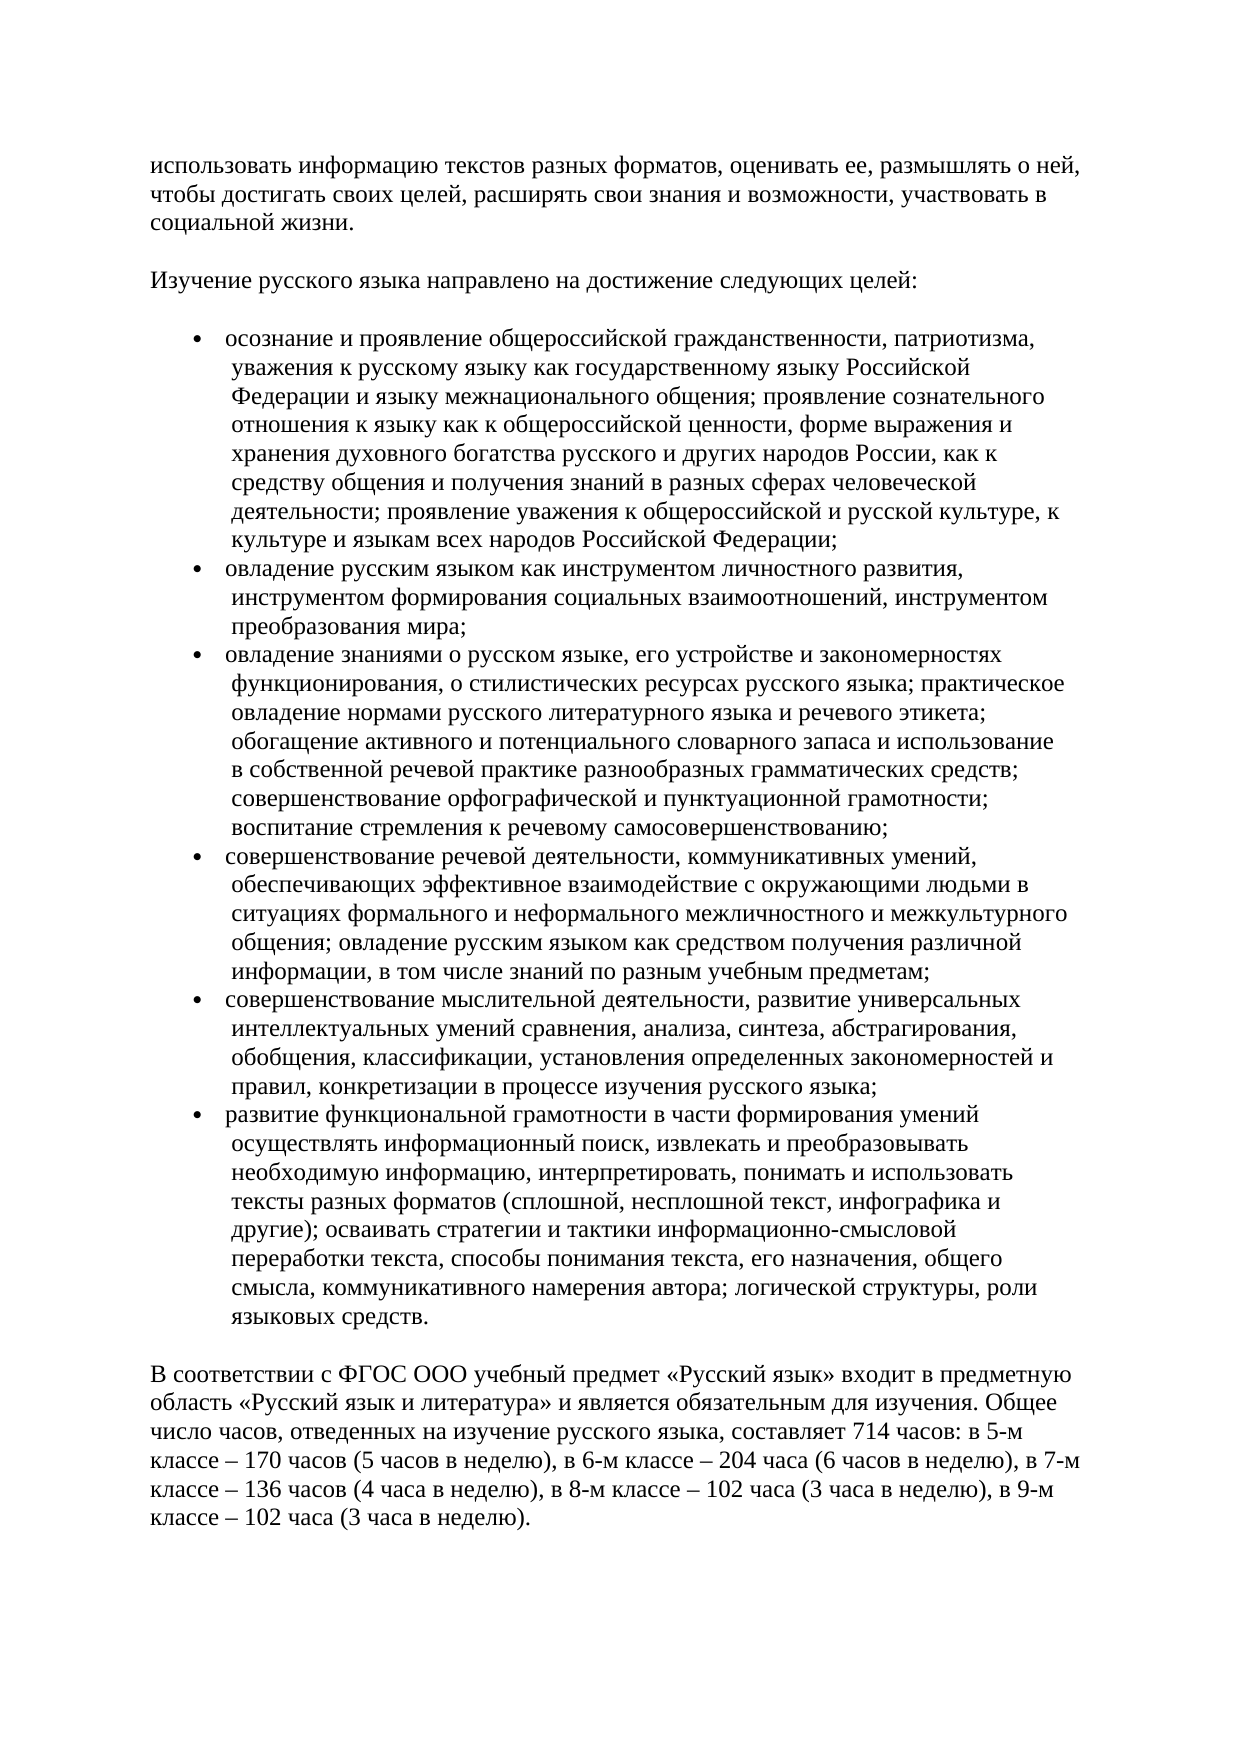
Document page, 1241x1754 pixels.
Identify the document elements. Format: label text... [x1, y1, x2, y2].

list совершенствование речевой деятельности, коммуникативных умений, обеспечивающих эффективное взаимодействие с окружающими людьми в ситуациях формального и неформального межличностного и межкультурного общения; овладение русским языком как средством получения различной информации, в том числе знаний по разным учебным предметам; [194, 841, 1071, 984]
list овладение русским языком как инструментом личностного развития, инструментом формирования социальных взаимоотношений, инструментом преобразования мира; [194, 553, 1071, 639]
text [150, 150, 1090, 236]
list развитие функциональной грамотности в части формирования умений осуществлять информационный поиск, извлекать и преобразовывать необходимую информацию, интерпретировать, понимать и использовать тексты разных форматов (сплошной, несплошной текст, инфографика и другие); осваивать стратегии и тактики информационно-смысловой переработки текста, способы понимания текста, его назначения, общего смысла, коммуникативного намерения автора; логической структуры, роли языковых средств. [194, 1129, 1071, 1359]
list овладение знаниями о русском языке, его устройстве и закономерностях функционирования, о стилистических ресурсах русского языка; практическое овладение нормами русского литературного языка и речевого этикета; обогащение активного и потенциального словарного запаса и использование в собственной речевой практике разнообразных грамматических средств; совершенствование орфографической и пунктуационной грамотности; воспитание стремления к речевому самосовершенствованию; [194, 639, 1071, 841]
list совершенствование мыслительной деятельности, развитие универсальных интеллектуальных умений сравнения, анализа, синтеза, абстрагирования, обобщения, классификации, установления определенных закономерностей и правил, конкретизации в процессе изучения русского языка; [194, 984, 1071, 1099]
text Изучение русского языка направлено на достижение следующих целей: [150, 265, 1090, 294]
text В соответствии с ФГОС ООО учебный предмет «Русский язык» входит в предметную область «Русский язык и литература» и является обязательным для изучения. Общее число часов, отведенных на изучение русского языка, составляет 714 часов: в 5-м классе – 170 часов (5 часов в неделю), в 6-м классе – 204 часа (6 часов в неделю), в 7-м классе – 136 часов (4 часа в неделю), в 8-м классе – 102 часа (3 часа в неделю), в 9-м классе – 102 часа (3 часа в неделю). [150, 1388, 1090, 1560]
list осознание и проявление общероссийской гражданственности, патриотизма, уважения к русскому языку как государственному языку Российской Федерации и языку межнационального общения; проявление сознательного отношения к языку как к общероссийской ценности, форме выражения и хранения духовного богатства русского и других народов России, как к средству общения и получения знаний в разных сферах человеческой деятельности; проявление уважения к общероссийской и русской культуре, к культуре и языкам всех народов Российской Федерации; [194, 323, 1071, 553]
